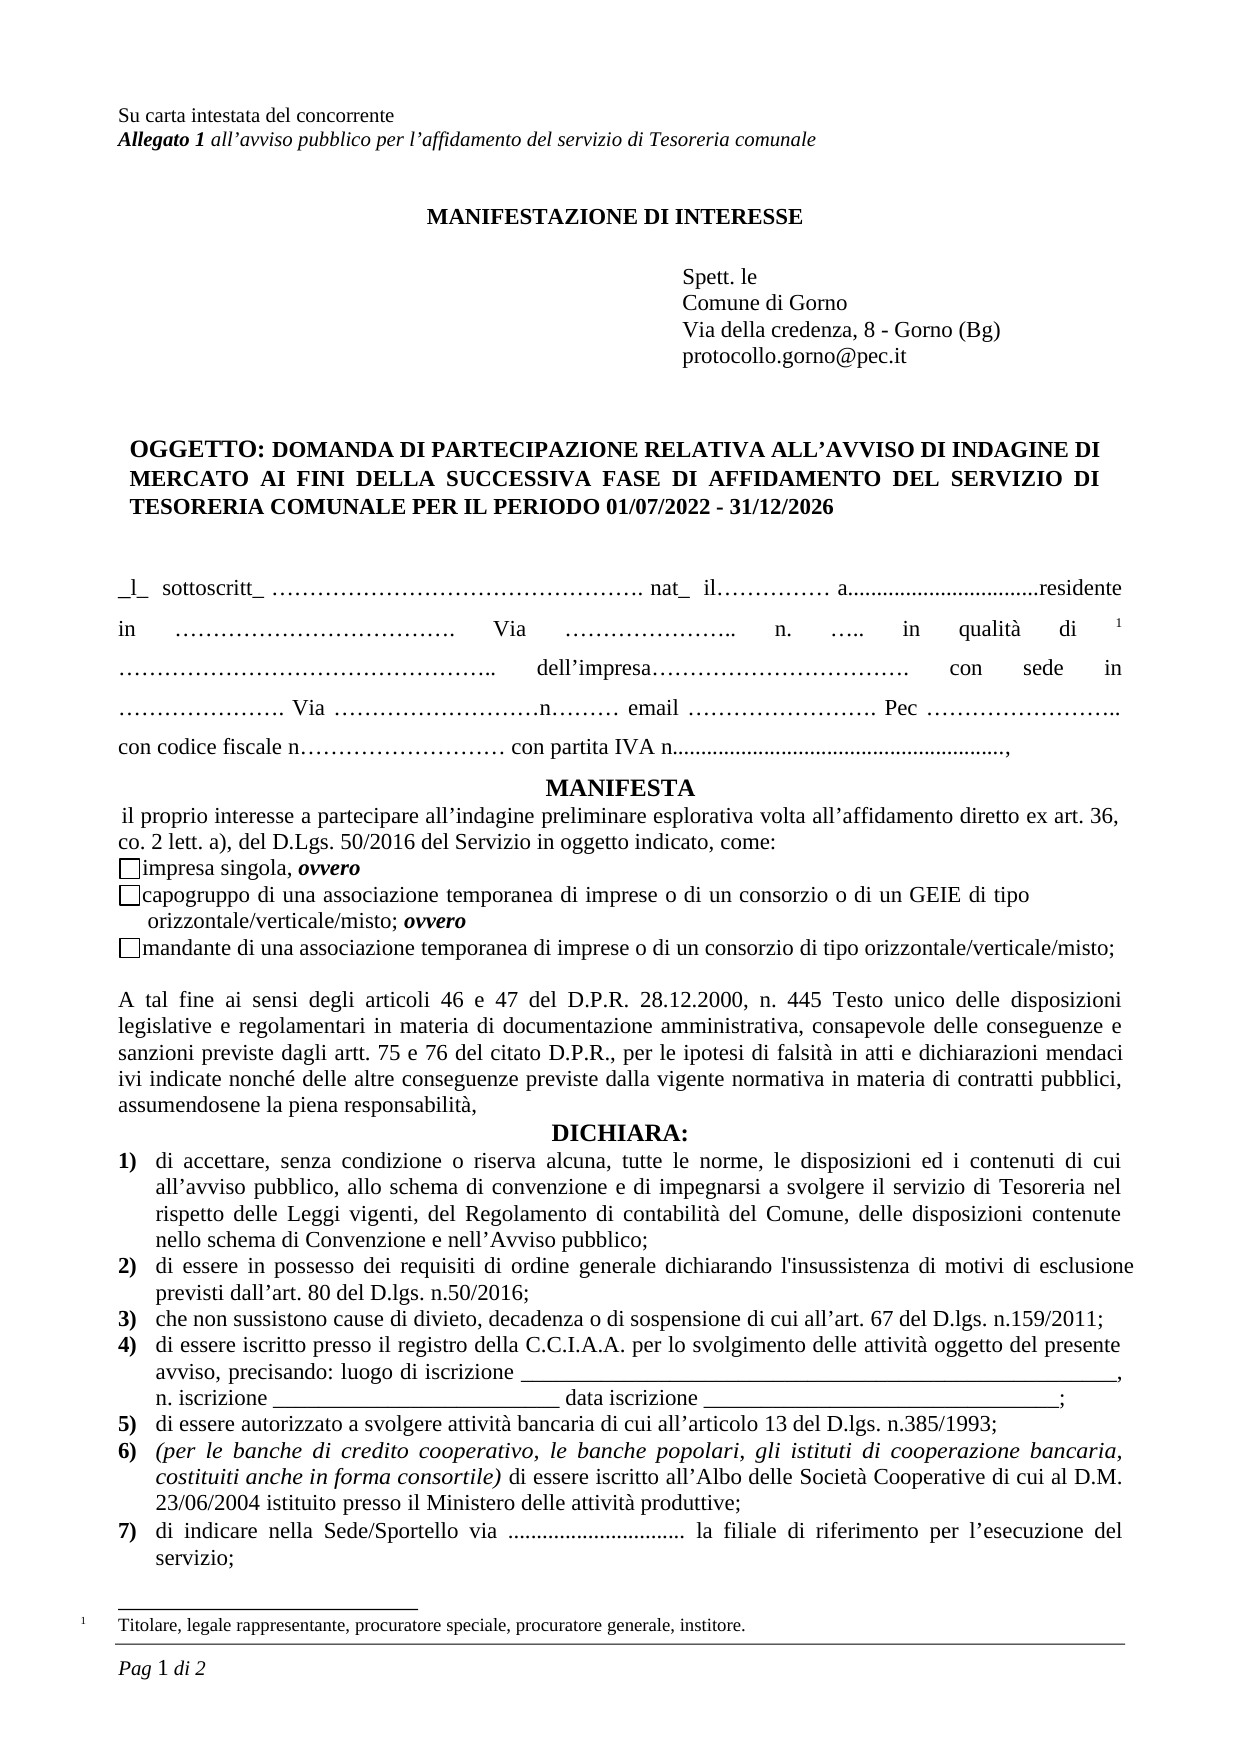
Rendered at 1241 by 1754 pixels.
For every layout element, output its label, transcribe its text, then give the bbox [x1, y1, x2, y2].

subtitle MANIFESTA [540, 773, 701, 802]
text capogruppo di una associazione temporanea di imprese o di un consorzio o di un GEIE di tipo orizzontale/verticale/misto; ovvero [142, 881, 1134, 933]
list di essere autorizzato a svolgere attività bancaria di cui all’articolo 13 del D.lgs. n.385/1993; [118, 1410, 1134, 1437]
subtitle DICHIARA: [540, 1118, 701, 1147]
text in ………………………………. Via ………………….. n. ….. in qualità di 1 [118, 615, 1134, 641]
text A tal fine ai sensi degli articoli 46 e 47 del D.P.R. 28.12.2000, n. 445 Testo unico delle disposizioni legislative e regolamentari in materia di documentazione amministrativa, consapevole delle conseguenze e sanzioni previste dagli artt. 75 e 76 del citato D.P.R., per le ipotesi di falsità in atti e dichiarazioni mendaci ivi indicate nonché delle altre conseguenze previste dalla vigente normativa in materia di contratti pubblici, assumendosene la piena responsabilità, [118, 986, 1123, 1118]
subtitle MANIFESTAZIONE DI INTERESSE [129, 201, 1101, 230]
list che non sussistono cause di divieto, decadenza o di sospensione di cui all’art. 67 del D.lgs. n.159/2011; [118, 1305, 1134, 1331]
list di accettare, senza condizione o riserva alcuna, tutte le norme, le disposizioni ed i contenuti di cui all’avviso pubblico, allo schema di convenzione e di impegnarsi a svolgere il servizio di Tesoreria nel rispetto delle Leggi vigenti, del Regolamento di contabilità del Comune, delle disposizioni contenute nello schema di Convenzione e nell’Avviso pubblico; [118, 1147, 1123, 1252]
text _l_ sottoscritt_ …………………………………………. nat_ il…………… a residente [118, 572, 1134, 601]
text …………………. Via ………………………n……… email ……………………. Pec …………………….. [118, 694, 1134, 720]
list di essere iscritto presso il registro della C.C.I.A.A. per lo svolgimento delle attività oggetto del presente avviso, precisando: luogo di iscrizione ____________________________________________________, n. iscrizione _________________________ data iscrizione _______________________________; [118, 1331, 1123, 1410]
list (per le banche di credito cooperativo, le banche popolari, gli istituti di cooperazione bancaria, costituiti anche in forma consortile) di essere iscritto all’Albo delle Società Cooperative di cui al D.M. 23/06/2004 istituito presso il Ministero delle attività produttive; [118, 1437, 1123, 1516]
list di indicare nella Sede/Sportello via ............................... la filiale di riferimento per l’esecuzione del servizio; [118, 1517, 1123, 1570]
text Comune di Gorno [682, 289, 1134, 316]
list di essere in possesso dei requisiti di ordine generale dichiarando l'insussistenza di motivi di esclusione previsti dall’art. 80 del D.lgs. n.50/2016; [118, 1252, 1134, 1305]
text Via della credenza, 8 - Gorno (Bg) [682, 316, 1134, 342]
text ………………………………………….. dell’impresa……………………………. con sede in [118, 654, 1134, 681]
text con codice fiscale n……………………… con partita IVA n , [118, 733, 1134, 759]
text 1 Titolare, legale rappresentante, procuratore speciale, procuratore generale, institore. [80, 1614, 1123, 1636]
text Su carta intestata del concorrente [118, 103, 1134, 127]
text il proprio interesse a partecipare all’indagine preliminare esplorativa volta all’affidamento diretto ex art. 36, co. 2 lett. a), del D.Lgs. 50/2016 del Servizio in oggetto indicato, come: [118, 802, 1134, 855]
subtitle OGGETTO: DOMANDA DI PARTECIPAZIONE RELATIVA ALL’AVVISO DI INDAGINE DI MERCATO AI FINI DELLA SUCCESSIVA FASE DI AFFIDAMENTO DEL SERVIZIO DI TESORERIA COMUNALE PER IL PERIODO 01/07/2022 - 31/12/2026 [129, 434, 1101, 521]
text mandante di una associazione temporanea di imprese o di un consorzio di tipo orizzontale/verticale/misto; [142, 933, 1134, 960]
text Allegato 1 all’avviso pubblico per l’affidamento del servizio di Tesoreria comunale [118, 127, 1134, 151]
text protocollo.gorno@pec.it [682, 342, 1134, 368]
text Spett. le [682, 263, 1134, 289]
text impresa singola, ovvero [142, 855, 1134, 881]
